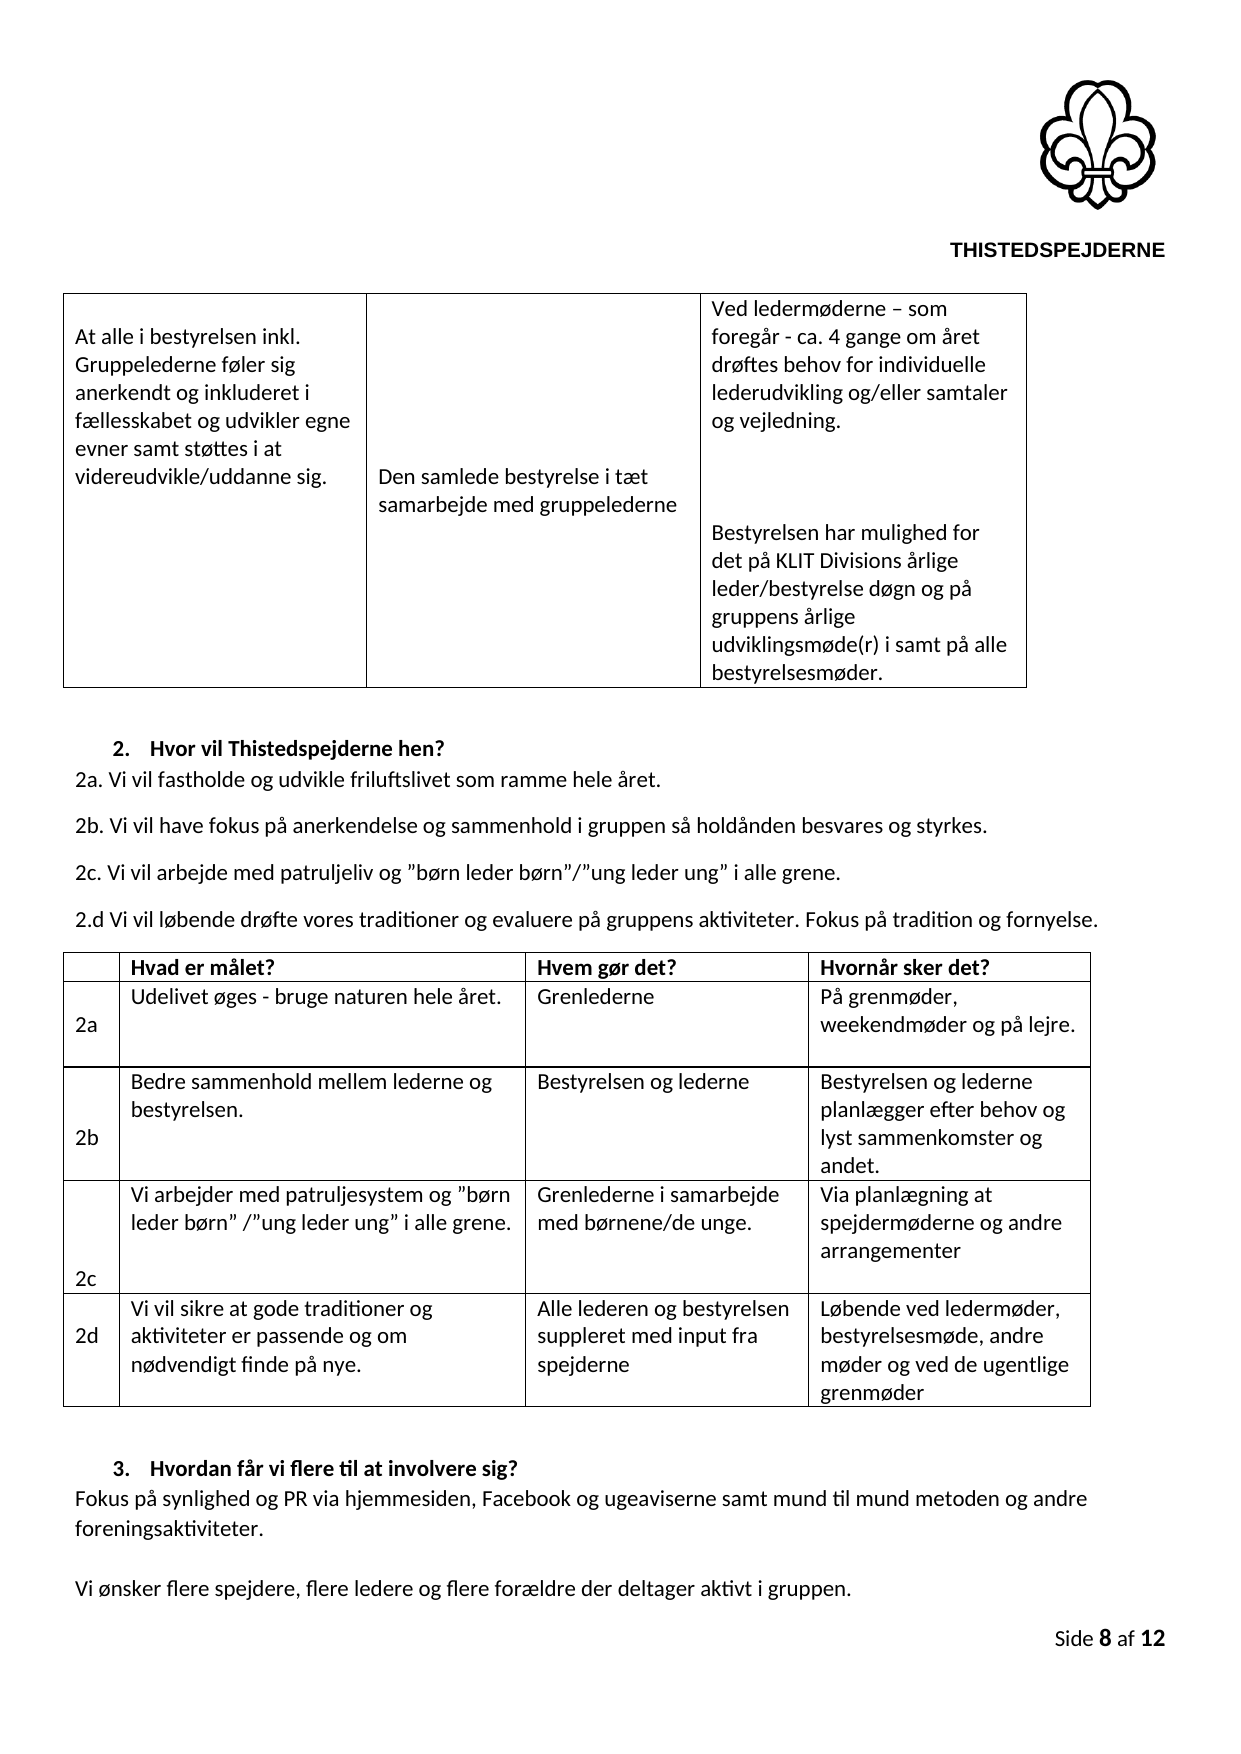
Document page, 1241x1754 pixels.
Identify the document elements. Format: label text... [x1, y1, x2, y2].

table_cell Løbende ved ledermøder, bestyrelsesmøde, andre møder og ved de ugentlige grenmøder [809, 1294, 1090, 1406]
table_cell Udelivet øges - bruge naturen hele året. [120, 982, 525, 1066]
table_cell Bedre sammenhold mellem lederne og bestyrelsen. [120, 1068, 525, 1179]
text 2b. Vi vil have fokus på anerkendelse og sammenhold i gruppen så holdånden besvares og styrkes. [75, 812, 1165, 839]
table_header Hvem gør det? [526, 953, 808, 981]
table_cell 2b [64, 1068, 119, 1179]
list Hvordan får vi flere til at involvere sig? [112, 1454, 1165, 1482]
picture [1029, 73, 1166, 210]
table_header Hvad er målet? [120, 953, 525, 981]
table_cell 2a [64, 982, 119, 1066]
text Fokus på synlighed og PR via hjemmesiden, Facebook og ugeaviserne samt mund til mund metoden og andre foreningsaktiviteter. Vi ønsker flere spejdere, flere ledere og flere forældre der deltager aktivt i gruppen. [75, 1484, 1165, 1602]
table_cell Bestyrelsen og lederne [526, 1068, 808, 1179]
text 2.d Vi vil løbende drøfte vores traditioner og evaluere på gruppens aktiviteter. Fokus på tradition og fornyelse. [75, 905, 1165, 933]
table_cell Grenlederne i samarbejde med børnene/de unge. [526, 1181, 808, 1293]
table_cell Grenlederne [526, 982, 808, 1066]
table_cell Vi arbejder med patruljesystem og ”børn leder børn” /”ung leder ung” i alle grene. [120, 1181, 525, 1293]
text 2c. Vi vil arbejde med patruljeliv og ”børn leder børn”/”ung leder ung” i alle grene. [75, 858, 1165, 886]
table_cell Via planlægning at spejdermøderne og andre arrangementer [809, 1181, 1090, 1293]
table_header Hvornår sker det? [809, 953, 1090, 981]
table_cell 2c [64, 1181, 119, 1293]
table_cell 2d [64, 1294, 119, 1406]
table_cell Vi vil sikre at gode traditioner og aktiviteter er passende og om nødvendigt finde på nye. [120, 1294, 525, 1406]
list Hvor vil Thistedspejderne hen? [112, 734, 1165, 762]
table_cell Alle lederen og bestyrelsen suppleret med input fra spejderne [526, 1294, 808, 1406]
table_cell Bestyrelsen og lederne planlægger efter behov og lyst sammenkomster og andet. [809, 1068, 1090, 1179]
table_cell På grenmøder, weekendmøder og på lejre. [809, 982, 1090, 1066]
table_header [64, 953, 119, 981]
text 2a. Vi vil fastholde og udvikle friluftslivet som ramme hele året. [75, 765, 1165, 793]
